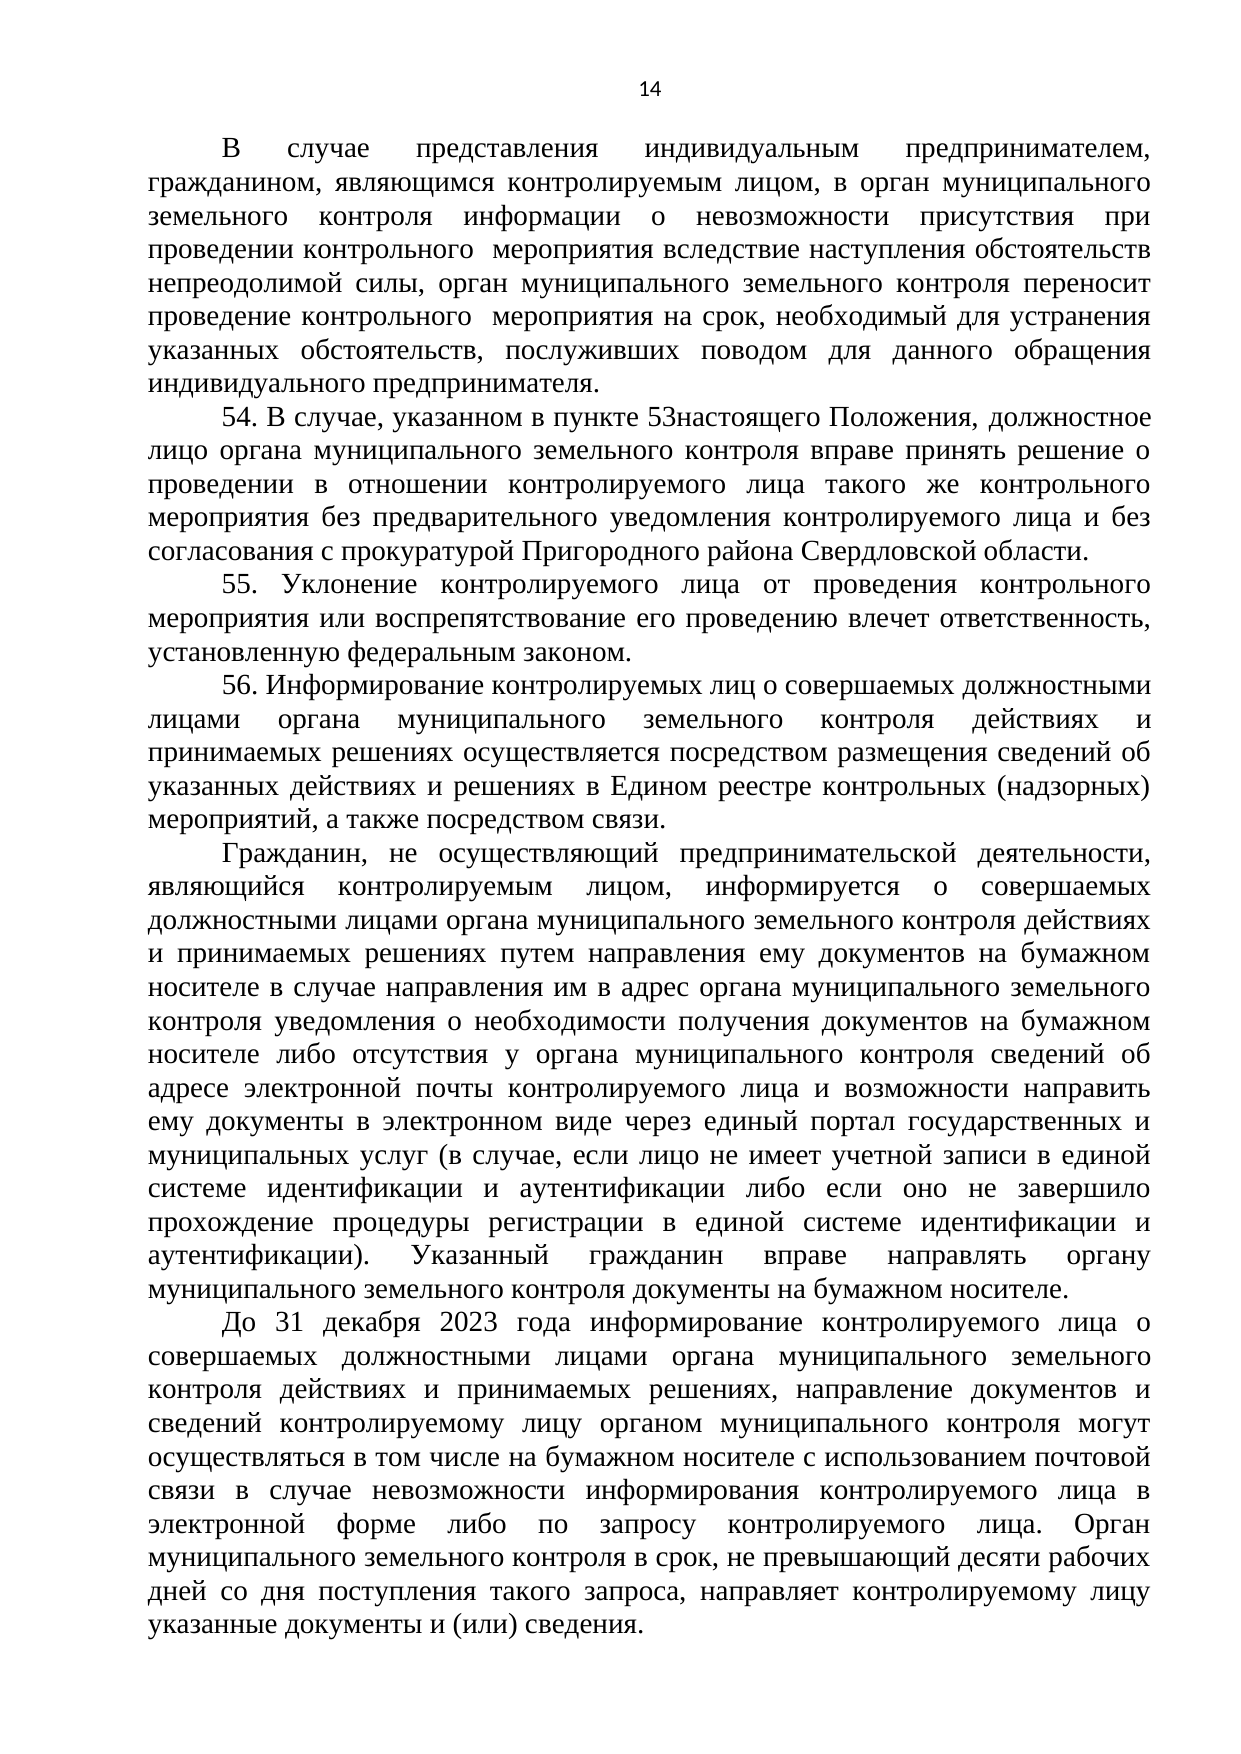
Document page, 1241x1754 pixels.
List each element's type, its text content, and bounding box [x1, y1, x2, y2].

text 54. В случае, указанном в пункте 53настоящего Положения, должностное лицо органа муниципального земельного контроля вправе принять решение о проведении в отношении контролируемого лица такого же контрольного мероприятия без предварительного уведомления контролируемого лица и без согласования с прокуратурой Пригородного района Свердловской области. [148, 399, 1152, 567]
text 56. Информирование контролируемых лиц о совершаемых должностными лицами органа муниципального земельного контроля действиях и принимаемых решениях осуществляется посредством размещения сведений об указанных действиях и решениях в Едином реестре контрольных (надзорных) мероприятий, а также посредством связи. [148, 667, 1152, 835]
text До 31 декабря 2023 года информирование контролируемого лица о совершаемых должностными лицами органа муниципального земельного контроля действиях и принимаемых решениях, направление документов и сведений контролируемому лицу органом муниципального контроля могут осуществляться в том числе на бумажном носителе с использованием почтовой связи в случае невозможности информирования контролируемого лица в электронной форме либо по запросу контролируемого лица. Орган муниципального земельного контроля в срок, не превышающий десяти рабочих дней со дня поступления такого запроса, направляет контролируемому лицу указанные документы и (или) сведения. [148, 1304, 1152, 1640]
text 55. Уклонение контролируемого лица от проведения контрольного мероприятия или воспрепятствование его проведению влечет ответственность, установленную федеральным законом. [148, 567, 1152, 667]
text В случае представления индивидуальным предпринимателем, гражданином, являющимся контролируемым лицом, в орган муниципального земельного контроля информации о невозможности присутствия при проведении контрольного мероприятия вследствие наступления обстоятельств непреодолимой силы, орган муниципального земельного контроля переносит проведение контрольного мероприятия на срок, необходимый для устранения указанных обстоятельств, послуживших поводом для данного обращения индивидуального предпринимателя. [148, 131, 1152, 399]
text Гражданин, не осуществляющий предпринимательской деятельности, являющийся контролируемым лицом, информируется о совершаемых должностными лицами органа муниципального земельного контроля действиях и принимаемых решениях путем направления ему документов на бумажном носителе в случае направления им в адрес органа муниципального земельного контроля уведомления о необходимости получения документов на бумажном носителе либо отсутствия у органа муниципального контроля сведений об адресе электронной почты контролируемого лица и возможности направить ему документы в электронном виде через единый портал государственных и муниципальных услуг (в случае, если лицо не имеет учетной записи в единой системе идентификации и аутентификации либо если оно не завершило прохождение процедуры регистрации в единой системе идентификации и аутентификации). Указанный гражданин вправе направлять органу муниципального земельного контроля документы на бумажном носителе. [148, 835, 1152, 1304]
